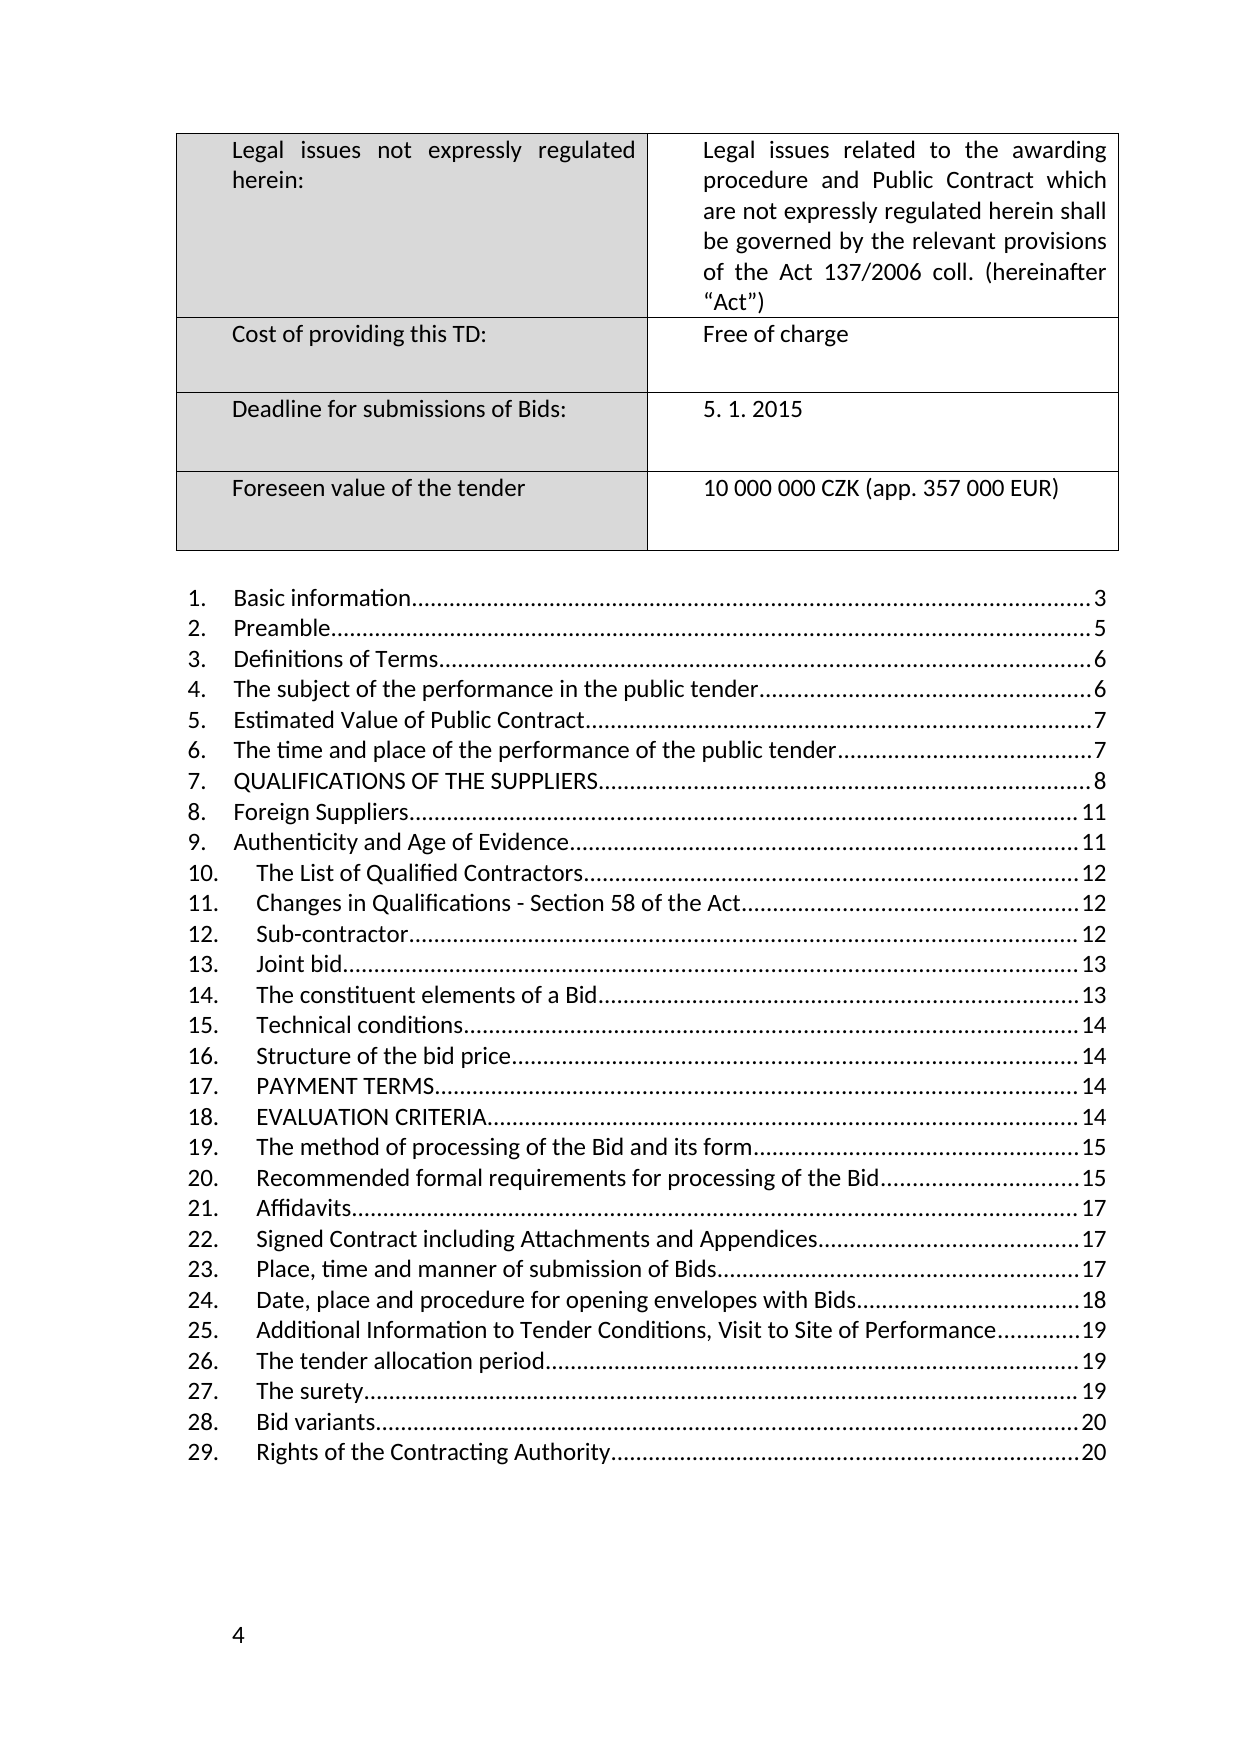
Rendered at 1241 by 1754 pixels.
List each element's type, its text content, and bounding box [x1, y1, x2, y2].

text 16. Structure of the bid price 14 [187, 1040, 1107, 1070]
table_cell Deadline for submissions of Bids: [177, 393, 647, 471]
text 12. Sub-contractor 12 [187, 918, 1107, 948]
text 6. The time and place of the performance of the public tender 7 [187, 734, 1107, 765]
text 15. Technical conditions 14 [187, 1009, 1107, 1040]
text 2. Preamble 5 [187, 612, 1107, 643]
text 17. PAYMENT TERMS 14 [187, 1070, 1107, 1101]
text 10. The List of Qualified Contractors 12 [187, 857, 1107, 887]
text 7. QUALIFICATIONS OF THE SUPPLIERS 8 [187, 765, 1107, 796]
text 24. Date, place and procedure for opening envelopes with Bids 18 [187, 1284, 1107, 1314]
table_cell Free of charge [648, 318, 1118, 392]
text 22. Signed Contract including Attachments and Appendices 17 [187, 1223, 1107, 1253]
table_cell Cost of providing this TD: [177, 318, 647, 392]
text 23. Place, time and manner of submission of Bids 17 [187, 1253, 1107, 1284]
text 14. The constituent elements of a Bid 13 [187, 979, 1107, 1009]
table_cell Legal issues not expressly regulated herein: [177, 134, 647, 317]
text 11. Changes in Qualifications - Section 58 of the Act 12 [187, 887, 1107, 918]
table_cell 10 000 000 CZK (app. 357 000 EUR) [648, 472, 1118, 550]
text 3. Definitions of Terms 6 [187, 643, 1107, 673]
text 27. The surety 19 [187, 1376, 1107, 1406]
text 21. Affidavits 17 [187, 1192, 1107, 1223]
text 20. Recommended formal requirements for processing of the Bid 15 [187, 1162, 1107, 1192]
text 9. Authenticity and Age of Evidence 11 [187, 826, 1107, 857]
text 19. The method of processing of the Bid and its form 15 [187, 1131, 1107, 1162]
text 8. Foreign Suppliers 11 [187, 796, 1107, 826]
text 26. The tender allocation period 19 [187, 1345, 1107, 1376]
text 13. Joint bid 13 [187, 948, 1107, 979]
table_cell 5. 1. 2015 [648, 393, 1118, 471]
text 28. Bid variants 20 [187, 1406, 1107, 1437]
table_cell Legal issues related to the awarding procedure and Public Contract which are not expressly regulated herein shall be governed by the relevant provisions of the Act 137/2006 coll. (hereinafter “Act”) [648, 134, 1118, 317]
text 25. Additional Information to Tender Conditions, Visit to Site of Performance 19 [187, 1314, 1107, 1345]
text 29. Rights of the Contracting Authority 20 [187, 1437, 1107, 1467]
text 4. The subject of the performance in the public tender 6 [187, 673, 1107, 704]
text 5. Estimated Value of Public Contract 7 [187, 704, 1107, 734]
table_cell Foreseen value of the tender [177, 472, 647, 550]
text 1. Basic information 3 [187, 582, 1107, 612]
text 18. EVALUATION CRITERIA 14 [187, 1101, 1107, 1131]
